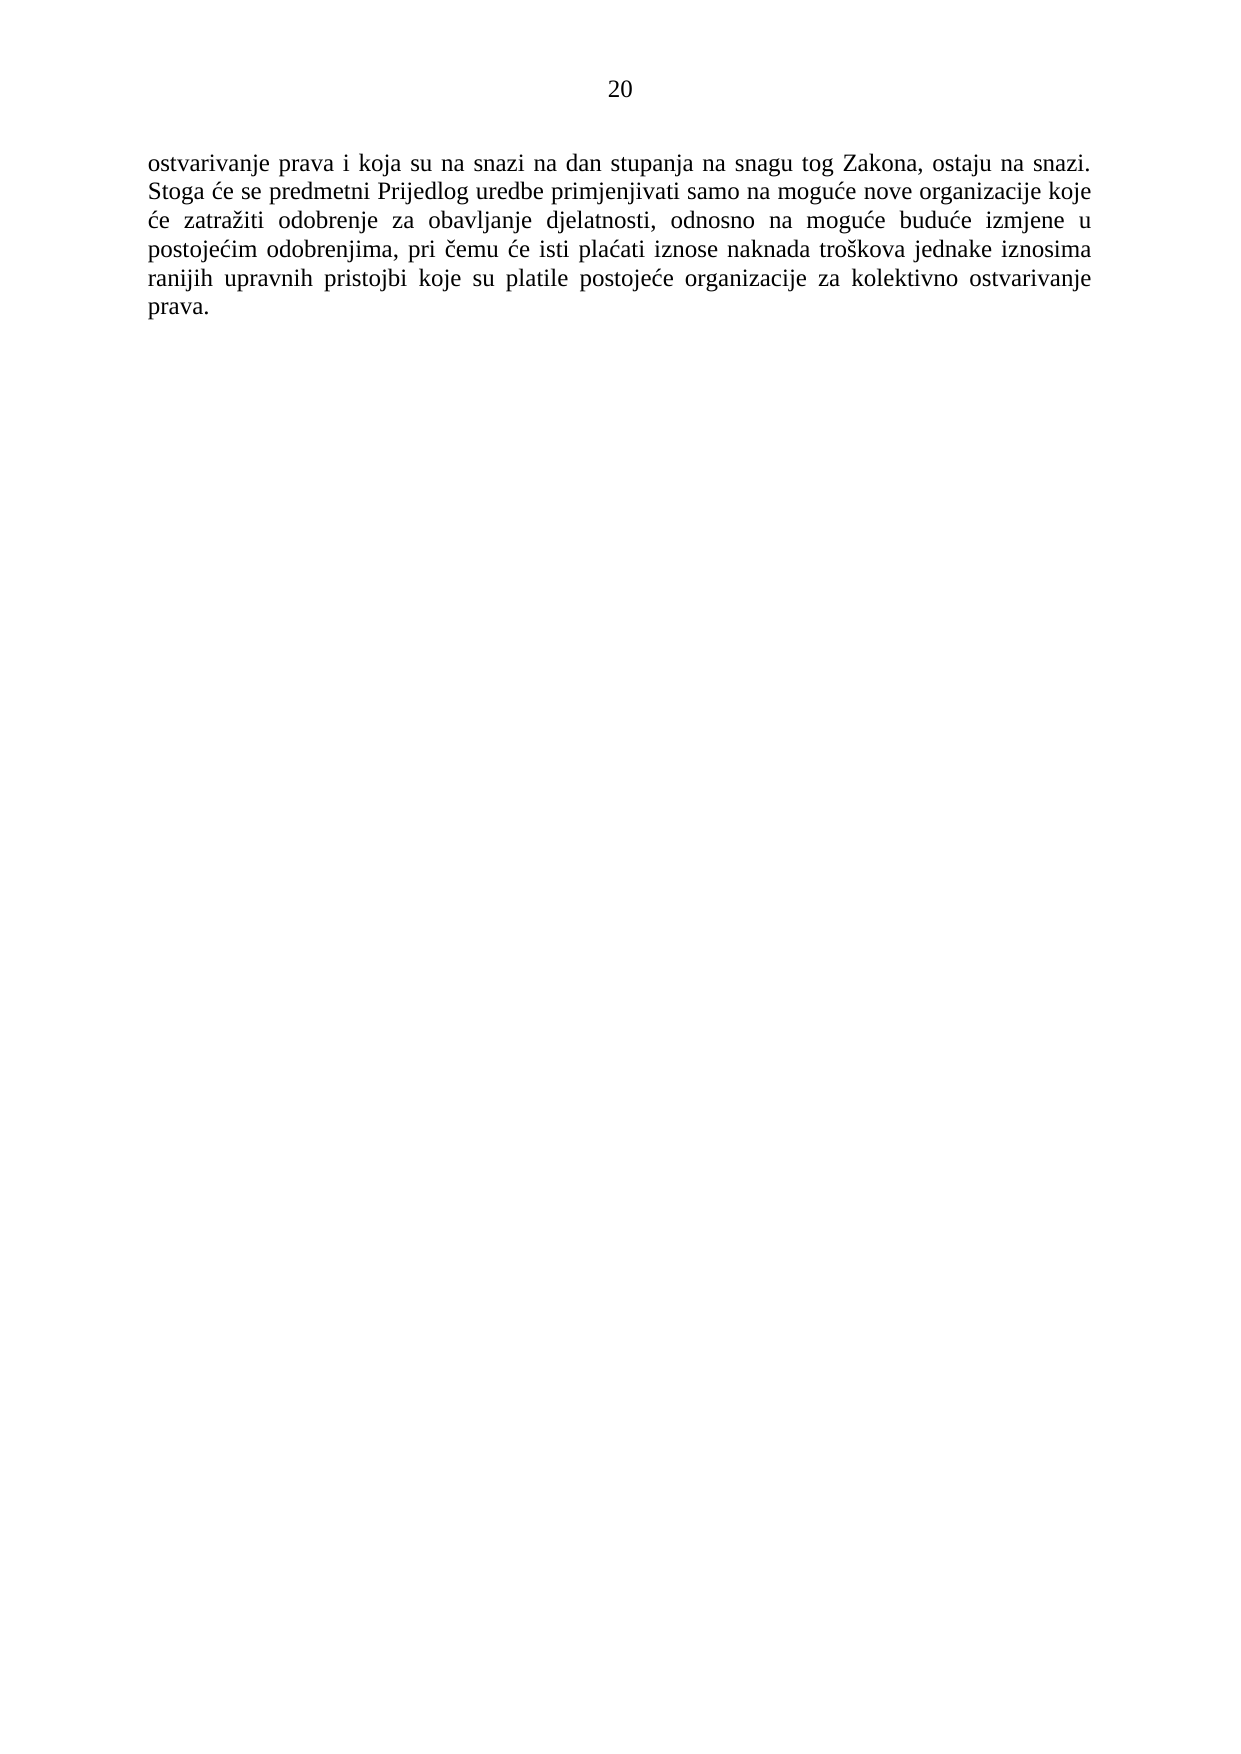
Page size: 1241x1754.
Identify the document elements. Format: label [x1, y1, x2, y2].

text [148, 148, 1092, 320]
